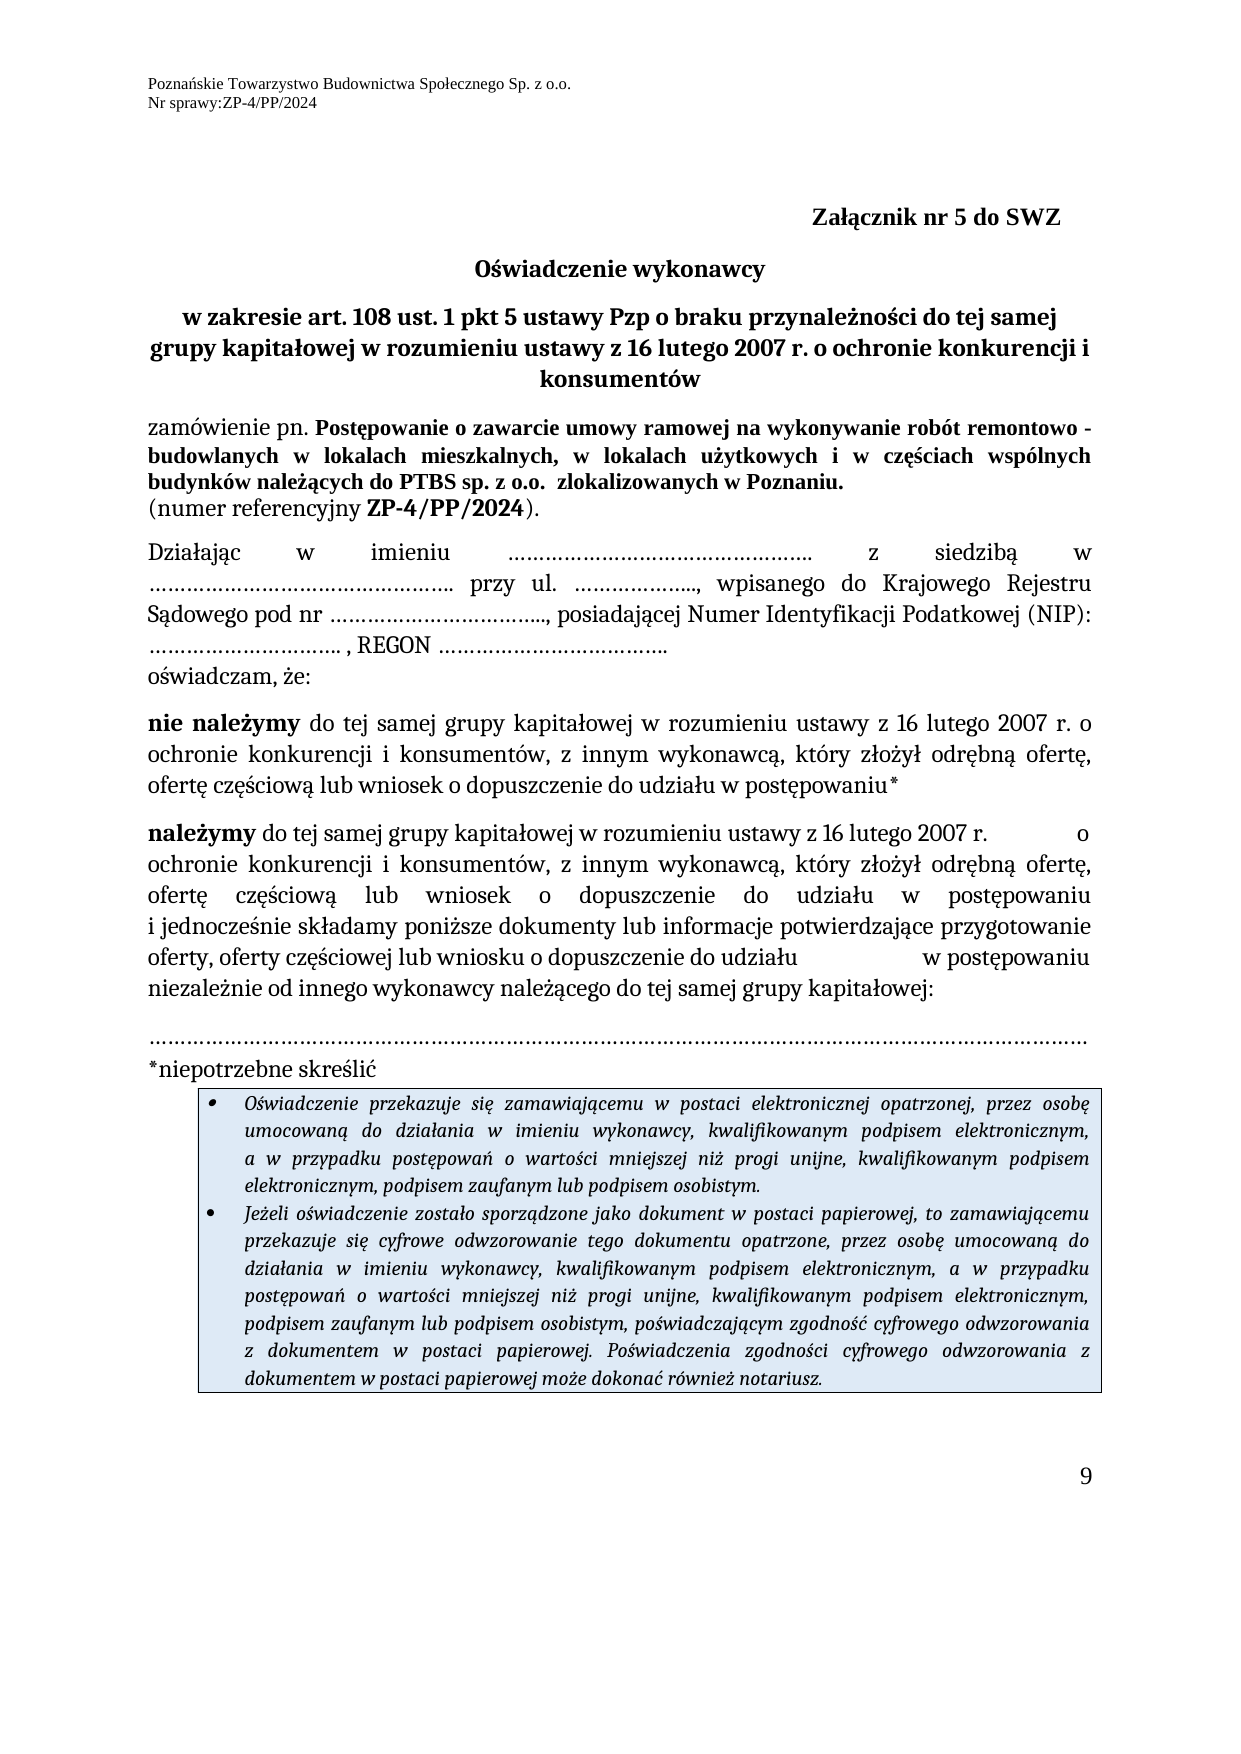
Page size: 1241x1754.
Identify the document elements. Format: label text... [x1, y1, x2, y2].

text (numer referencyjny ZP-4/PP/2024). [148, 494, 1092, 523]
text oświadczam, że: [148, 662, 1092, 690]
text w zakresie art. 108 ust. 1 pkt 5 ustawy Pzp o braku przynależności do tej samej grupy kapitałowej w rozumieniu ustawy z 16 lutego 2007 r. o ochronie konkurencji i konsumentów [148, 303, 1092, 394]
text Oświadczenie wykonawcy [148, 255, 1092, 284]
text Działając w imieniu …………………………………………. z siedzibą w …………………………………………. przy ul. ……………….., wpisanego do Krajowego Rejestru Sądowego pod nr …………………………….., posiadającej Numer Identyfikacji Podatkowej (NIP): …………………………. , REGON ………………………………. [148, 537, 1092, 659]
text zamówienie pn. Postępowanie o zawarcie umowy ramowej na wykonywanie robót remontowo -budowlanych w lokalach mieszkalnych, w lokalach użytkowych i w częściach wspólnych budynków należących do PTBS sp. z o.o. zlokalizowanych w Poznaniu. [148, 413, 1092, 494]
text *niepotrzebne skreślić [148, 1055, 1092, 1084]
list Jeżeli oświadczenie zostało sporządzone jako dokument w postaci papierowej, to zamawiającemu przekazuje się cyfrowe odwzorowanie tego dokumentu opatrzone, przez osobę umocowaną do działania w imieniu wykonawcy, kwalifikowanym podpisem elektronicznym, a w przypadku postępowań o wartości mniejszej niż progi unijne, kwalifikowanym podpisem elektronicznym, podpisem zaufanym lub podpisem osobistym, poświadczającym zgodność cyfrowego odwzorowania z dokumentem w postaci papierowej. Poświadczenia zgodności cyfrowego odwzorowania z dokumentem w postaci papierowej może dokonać również notariusz. [199, 1198, 1101, 1392]
text należymy do tej samej grupy kapitałowej w rozumieniu ustawy z 16 lutego 2007 r. o ochronie konkurencji i konsumentów, z innym wykonawcą, który złożył odrębną ofertę, ofertę częściową lub wniosek o dopuszczenie do udziału w postępowaniu i jednocześnie składamy poniższe dokumenty lub informacje potwierdzające przygotowanie oferty, oferty częściowej lub wniosku o dopuszczenie do udziału w postępowaniu niezależnie od innego wykonawcy należącego do tej samej grupy kapitałowej: [148, 819, 1092, 1003]
list Oświadczenie przekazuje się zamawiającemu w postaci elektronicznej opatrzonej, przez osobę umocowaną do działania w imieniu wykonawcy, kwalifikowanym podpisem elektronicznym, a w przypadku postępowań o wartości mniejszej niż progi unijne, kwalifikowanym podpisem elektronicznym, podpisem zaufanym lub podpisem osobistym. [199, 1089, 1101, 1198]
text …………………………………………………………………………………………………………………………………… [148, 1022, 1092, 1051]
text Załącznik nr 5 do SWZ [738, 202, 1092, 230]
text nie należymy do tej samej grupy kapitałowej w rozumieniu ustawy z 16 lutego 2007 r. o ochronie konkurencji i konsumentów, z innym wykonawcą, który złożył odrębną ofertę, ofertę częściową lub wniosek o dopuszczenie do udziału w postępowaniu* [148, 709, 1092, 800]
